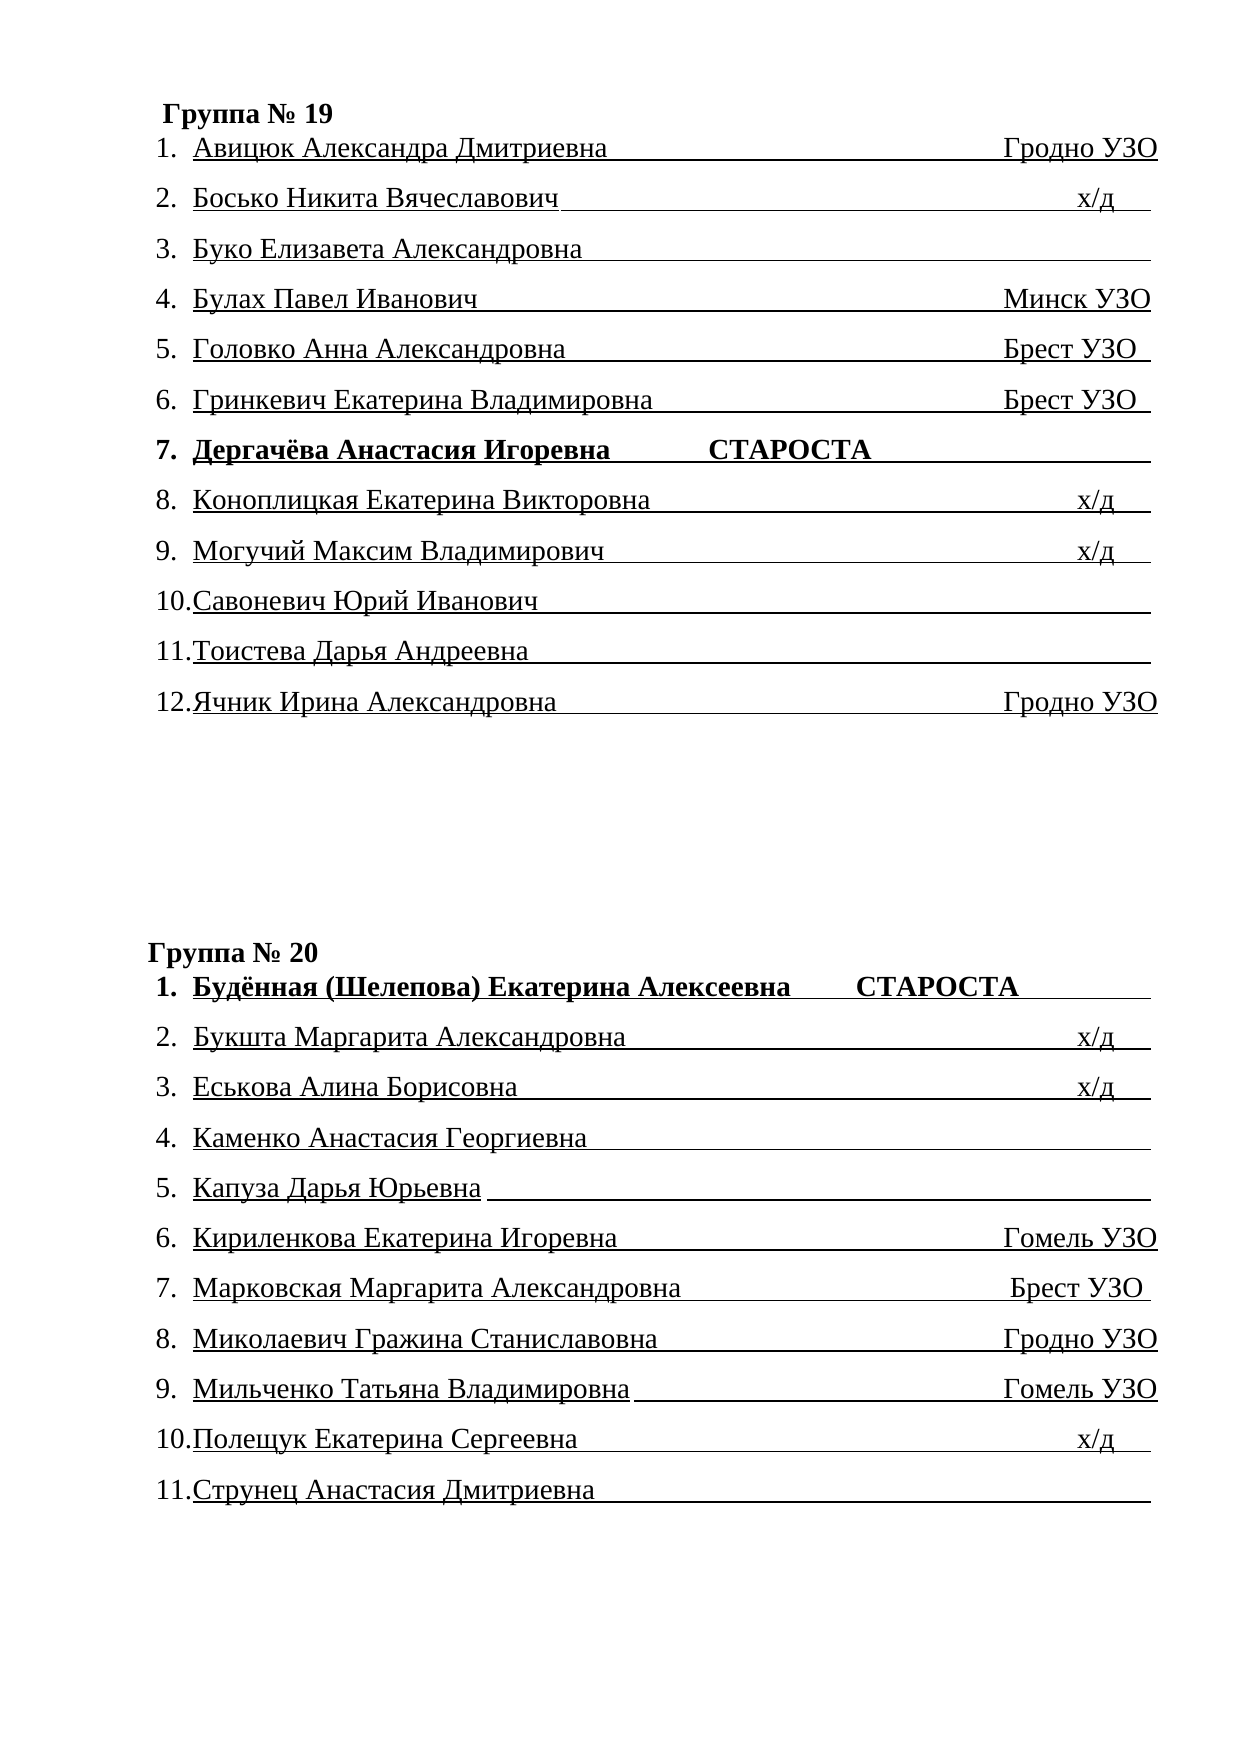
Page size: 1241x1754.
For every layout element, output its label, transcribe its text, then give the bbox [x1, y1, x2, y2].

text Группа № 20 [118, 935, 1211, 969]
list Мильченко Татьяна Владимировна Гомель УЗО [155, 1371, 1211, 1405]
list Гринкевич Екатерина Владимировна Брест УЗО [155, 382, 1211, 415]
list Головко Анна Александровна Брест УЗО [155, 331, 1211, 365]
list Марковская Маргарита Александровна Брест УЗО [155, 1271, 1211, 1304]
list Полещук Екатерина Сергеевна х/д [155, 1422, 1211, 1455]
list Авицюк Александра Дмитриевна Гродно УЗО [155, 130, 1211, 164]
list Каменко Анастасия Георгиевна [155, 1120, 1211, 1153]
list Босько Никита Вячеславович х/д [155, 181, 1211, 214]
list Могучий Максим Владимирович х/д [155, 533, 1211, 566]
list Миколаевич Гражина Станиславовна Гродно УЗО [155, 1321, 1211, 1354]
list Капуза Дарья Юрьевна [155, 1170, 1211, 1203]
list Дергачёва Анастасия Игоревна СТАРОСТА [155, 432, 1211, 466]
list Букшта Маргарита Александровна х/д [156, 1019, 1211, 1053]
list Кириленкова Екатерина Игоревна Гомель УЗО [155, 1220, 1211, 1254]
list Савоневич Юрий Иванович [155, 583, 1211, 617]
list Буко Елизавета Александровна [155, 231, 1211, 264]
text Группа № 19 [118, 97, 1211, 130]
list Будённая (Шелепова) Екатерина Алексеевна СТАРОСТА [155, 969, 1211, 1002]
list Коноплицкая Екатерина Викторовна х/д [155, 482, 1211, 516]
list Струнец Анастасия Дмитриевна [155, 1472, 1211, 1505]
list Тоистева Дарья Андреевна [155, 633, 1211, 667]
list Еськова Алина Борисовна х/д [155, 1069, 1211, 1103]
list Булах Павел Иванович Минск УЗО [155, 281, 1211, 315]
list Ячник Ирина Александровна Гродно УЗО [155, 684, 1211, 717]
